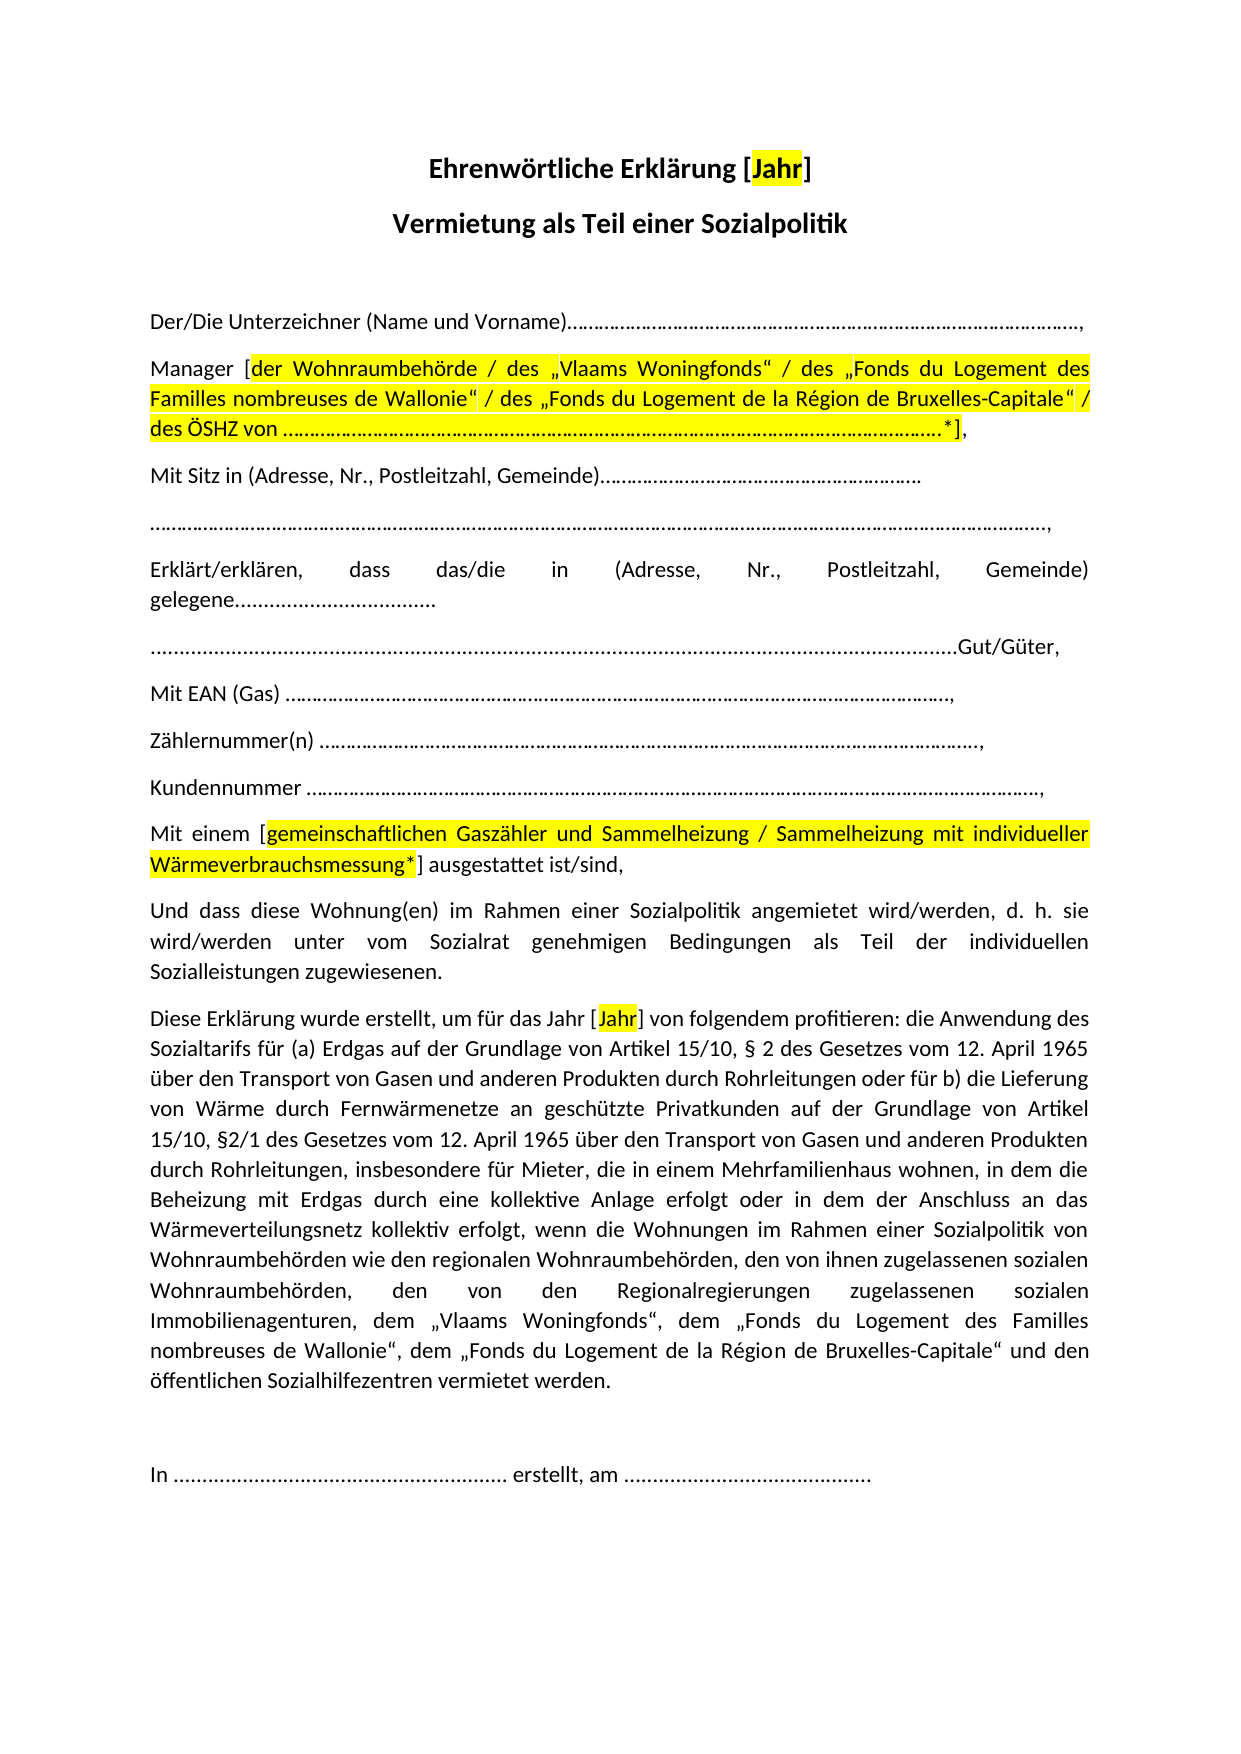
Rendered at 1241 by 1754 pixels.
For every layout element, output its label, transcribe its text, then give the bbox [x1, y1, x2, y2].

text Zählernummer(n) …………………………………………………………………………………………………………….., [150, 726, 1090, 754]
text Ehrenwörtliche Erklärung [Jahr] [802, 150, 1090, 186]
text Diese Erklärung wurde erstellt, um für das Jahr [Jahr] von folgendem profitieren: die Anwendung des Sozialtarifs für (a) Erdgas auf der Grundlage von Artikel 15/10, § 2 des Gesetzes vom 12. April 1965 über den Transport von Gasen und anderen Produkten durch Rohrleitungen oder für b) die Lieferung von Wärme durch Fernwärmenetze an geschützte Privatkunden auf der Grundlage von Artikel 15/10, §2/1 des Gesetzes vom 12. April 1965 über den Transport von Gasen und anderen Produkten durch Rohrleitungen, insbesondere für Mieter, die in einem Mehrfamilienhaus wohnen, in dem die Beheizung mit Erdgas durch eine kollektive Anlage erfolgt oder in dem der Anschluss an das Wärmeverteilungsnetz kollektiv erfolgt, wenn die Wohnungen im Rahmen einer Sozialpolitik von Wohnraumbehörden wie den regionalen Wohnraumbehörden, den von ihnen zugelassenen sozialen Wohnraumbehörden, den von den Regionalregierungen zugelassenen sozialen Immobilienagenturen, dem „Vlaams Woningfonds“, dem „Fonds du Logement des Familles nombreuses de Wallonie“, dem „Fonds du Logement de la Région de Bruxelles-Capitale“ und den öffentlichen Sozialhilfezentren vermietet werden. [150, 1004, 1090, 1394]
text Vermietung als Teil einer Sozialpolitik [150, 205, 1090, 241]
text Manager [der Wohnraumbehörde / des „Vlaams Woningfonds“ / des „Fonds du Logement des Familles nombreuses de Wallonie“ / des „Fonds du Logement de la Région de Bruxelles-Capitale“ / des ÖSHZ von ……………………………………………………………………………………………………………..*], [150, 354, 1090, 442]
text Und dass diese Wohnung(en) im Rahmen einer Sozialpolitik angemietet wird/werden, d. h. sie wird/werden unter vom Sozialrat genehmigen Bedingungen als Teil der individuellen Sozialleistungen zugewiesenen. [150, 897, 1090, 985]
text Mit EAN (Gas) ………………………………………………………………………………………………………………, [150, 679, 1090, 707]
text Erklärt/erklären, dass das/die in (Adresse, Nr., Postleitzahl, Gemeinde) gelegene................................... [150, 555, 1090, 613]
text Ehrenwörtliche Erklärung [Jahr] [150, 150, 752, 186]
text Mit Sitz in (Adresse, Nr., Postleitzahl, Gemeinde)……………………………………………………. [150, 461, 1090, 489]
text Der/Die Unterzeichner (Name und Vorname)……………………………………………………………………………………., [150, 307, 1090, 335]
text ............................................................................................................................................Gut/Güter, [150, 632, 1090, 660]
text …………………………………………………………………………………………………………………………………………………….., [150, 508, 1090, 536]
text Mit einem [gemeinschaftlichen Gaszähler und Sammelheizung / Sammelheizung mit individueller Wärmeverbrauchsmessung*] ausgestattet ist/sind, [150, 819, 1090, 878]
text Kundennummer …………………………………………………………………………………………………………………………., [150, 773, 1090, 801]
text In .......................................................... erstellt, am ........................................... [150, 1460, 1090, 1488]
